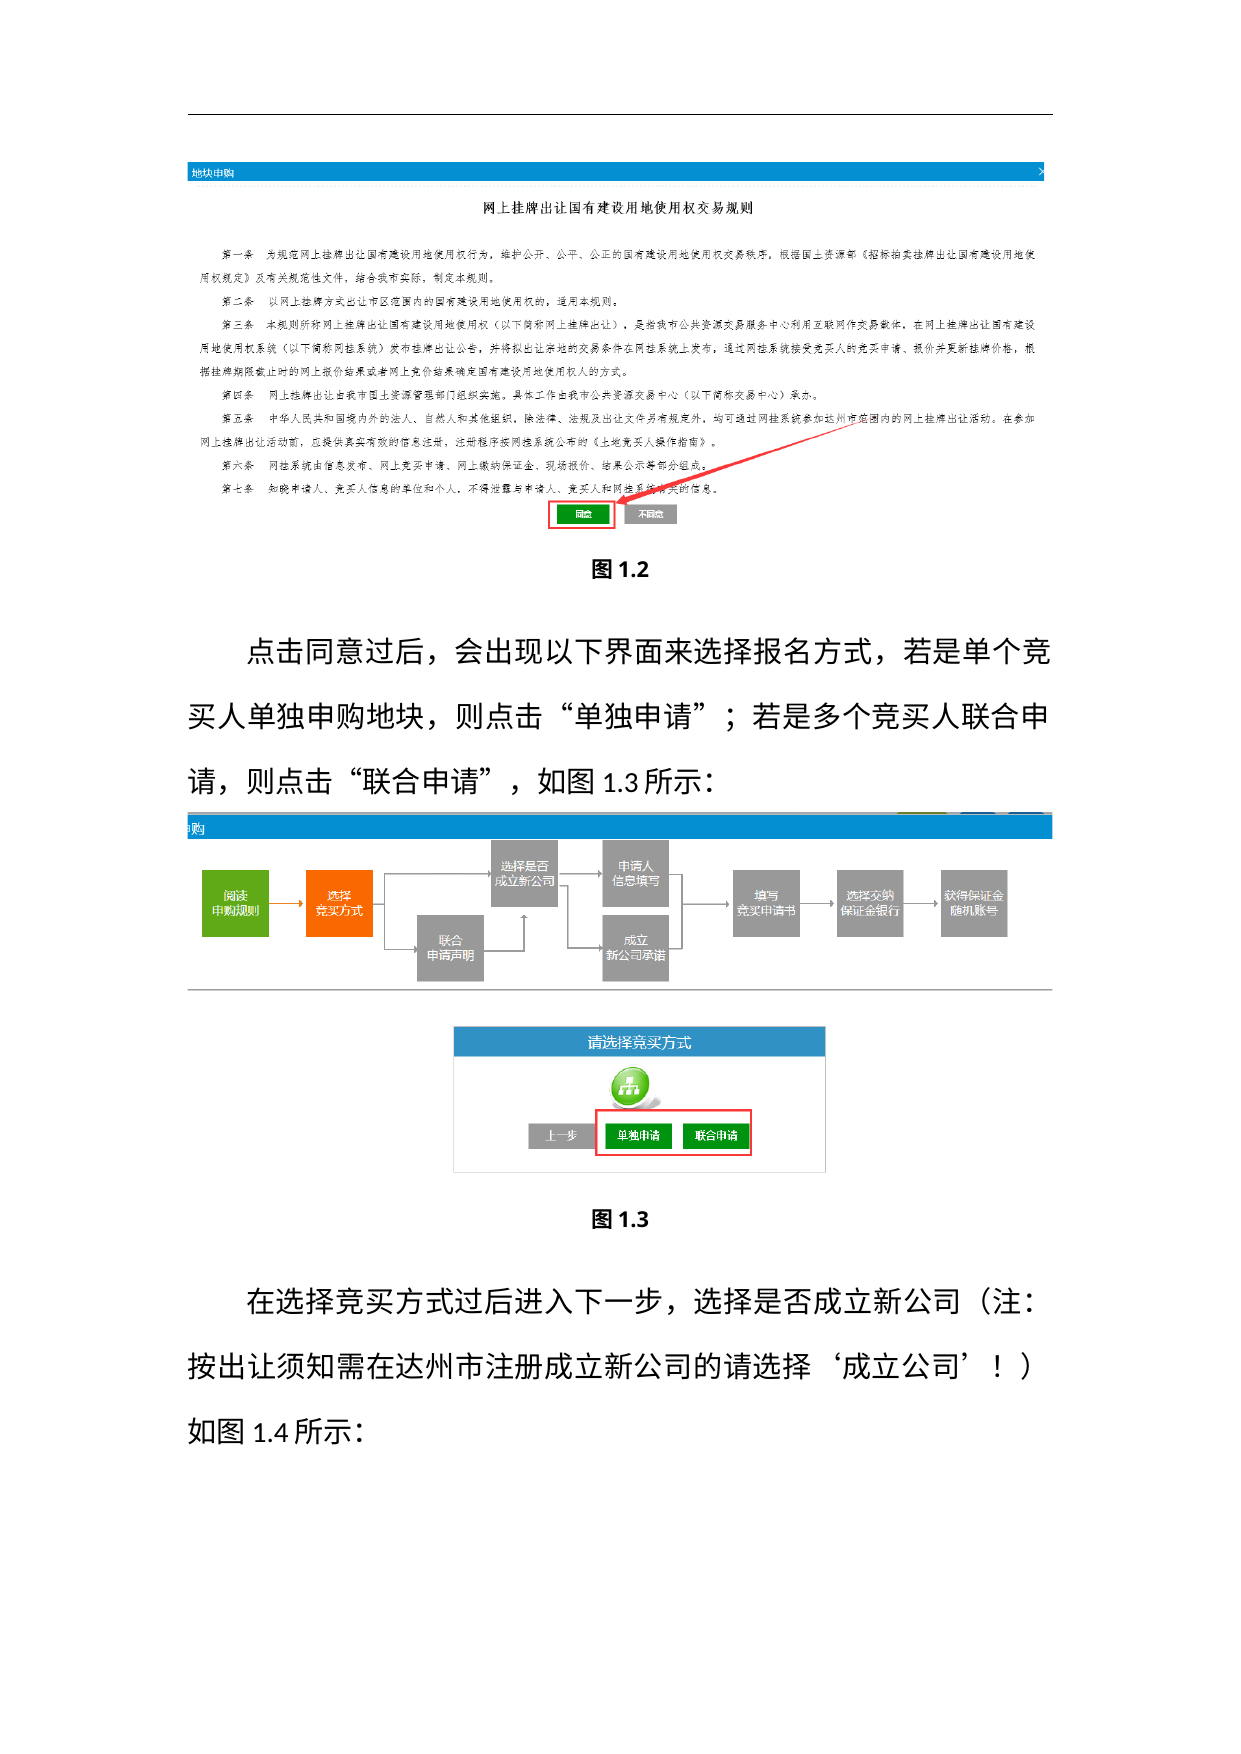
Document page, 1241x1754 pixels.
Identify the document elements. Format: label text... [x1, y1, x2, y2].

picture [187, 840, 1053, 1181]
text 图1.3 [187, 1202, 1053, 1234]
text 点击同意过后，会出现以下界面来选择报名方式，若是单个竞买人单独申购地块，则点击“单独申请”；若是多个竞买人联合申请，则点击“联合申请”，如图1.3所示： [187, 617, 1053, 812]
text 在选择竞买方式过后进入下一步，选择是否成立新公司（注：按出让须知需在达州市注册成立新公司的请选择‘成立公司’！）如图1.4所示： [187, 1267, 1053, 1462]
picture [187, 182, 1045, 534]
text 图1.2 [187, 552, 1053, 584]
picture [192, 825, 198, 832]
